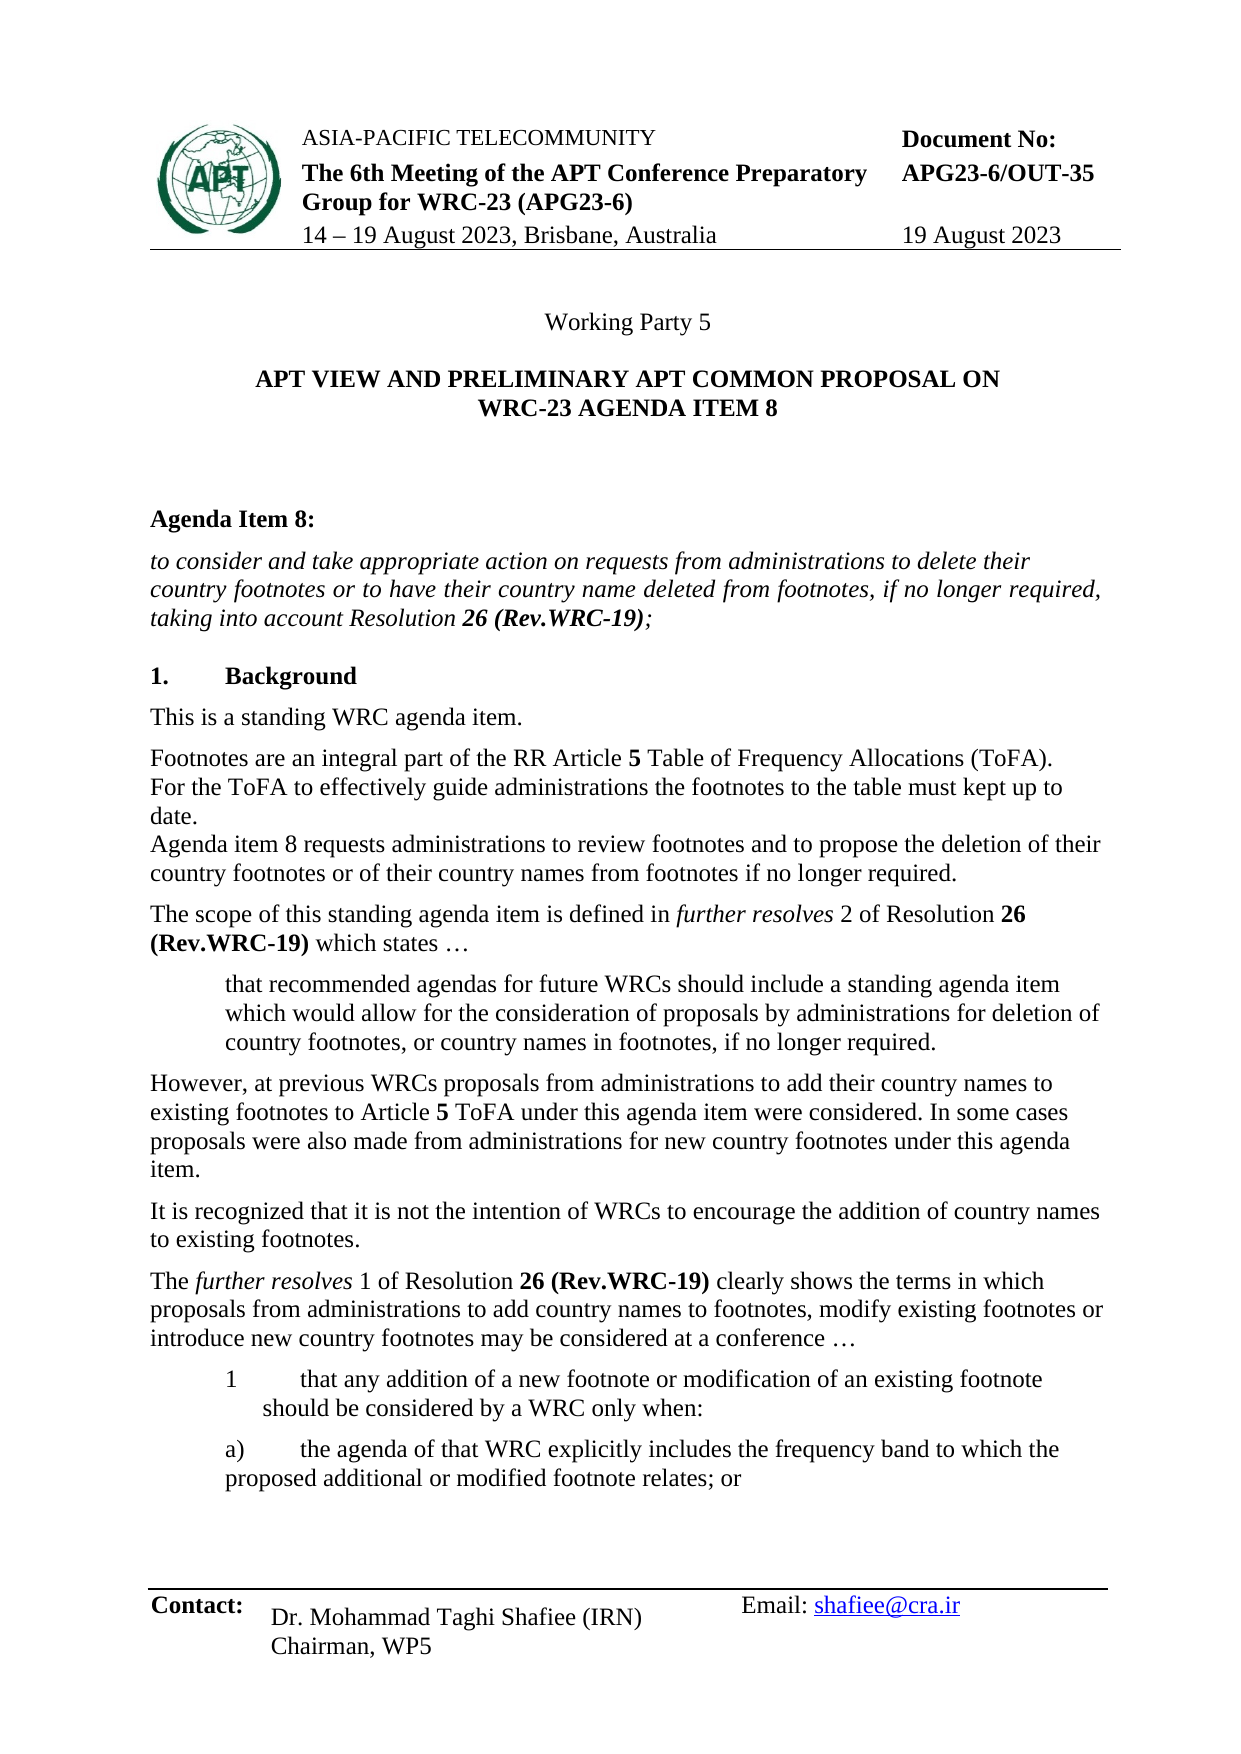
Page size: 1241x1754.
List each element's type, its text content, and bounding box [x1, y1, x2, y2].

text The further resolves 1 of Resolution 26 (Rev.WRC-19) clearly shows the terms in which proposals from administrations to add country names to footnotes, modify existing footnotes or introduce new country footnotes may be considered at a conference … [150, 1266, 1105, 1352]
table_cell The 6th Meeting of the APT Conference Preparatory Group for WRC-23 (APG23-6) [296, 153, 896, 216]
text that recommended agendas for future WRCs should include a standing agenda item which would allow for the consideration of proposals by administrations for deletion of country footnotes, or country names in footnotes, if no longer required. [225, 969, 1105, 1056]
text 1. Background [150, 661, 1105, 689]
table_cell 14 – 19 August 2023, Brisbane, Australia [296, 216, 896, 248]
text However, at previous WRCs proposals from administrations to add their country names to existing footnotes to Article 5 ToFA under this agenda item were considered. In some cases proposals were also made from administrations for new country footnotes under this agenda item. [150, 1068, 1105, 1183]
text APT VIEW and Preliminary APT Common Proposal on WRC-23 agenda item 8 [150, 364, 1105, 422]
picture [156, 120, 282, 238]
text This is a standing WRC agenda item. [150, 702, 1105, 731]
text Agenda Item 8: [150, 504, 1105, 533]
table_header [150, 120, 296, 248]
text country footnotes or to have their country name deleted from footnotes, if no longer required, taking into account Resolution 26 (Rev.WRC-19); [150, 574, 1105, 632]
table_cell 19 August 2023 [896, 216, 1121, 248]
text Working Party 5 [150, 307, 1105, 336]
text It is recognized that it is not the intention of WRCs to encourage the addition of country names to existing footnotes. [150, 1196, 1105, 1253]
text The scope of this standing agenda item is defined in further resolves 2 of Resolution 26 (Rev.WRC-19) which states … [150, 899, 1105, 957]
text to consider and take appropriate action on requests from administrations to delete their [150, 546, 1105, 574]
table_cell APG23-6/OUT-35 [896, 153, 1121, 216]
table_header Document No: [896, 120, 1121, 153]
table_header ASIA-PACIFIC TELECOMMUNITY [296, 120, 896, 153]
text 1 that any addition of a new footnote or modification of an existing footnote should be considered by a WRC only when: [225, 1364, 1105, 1422]
text Footnotes are an integral part of the RR Article 5 Table of Frequency Allocations (ToFA). For the ToFA to effectively guide administrations the footnotes to the table must kept up to date. Agenda item 8 requests administrations to review footnotes and to propose the deletion of their country footnotes or of their country names from footnotes if no longer required. [150, 743, 1105, 887]
text a) the agenda of that WRC explicitly includes the frequency band to which the proposed additional or modified footnote relates; or [225, 1434, 1105, 1492]
